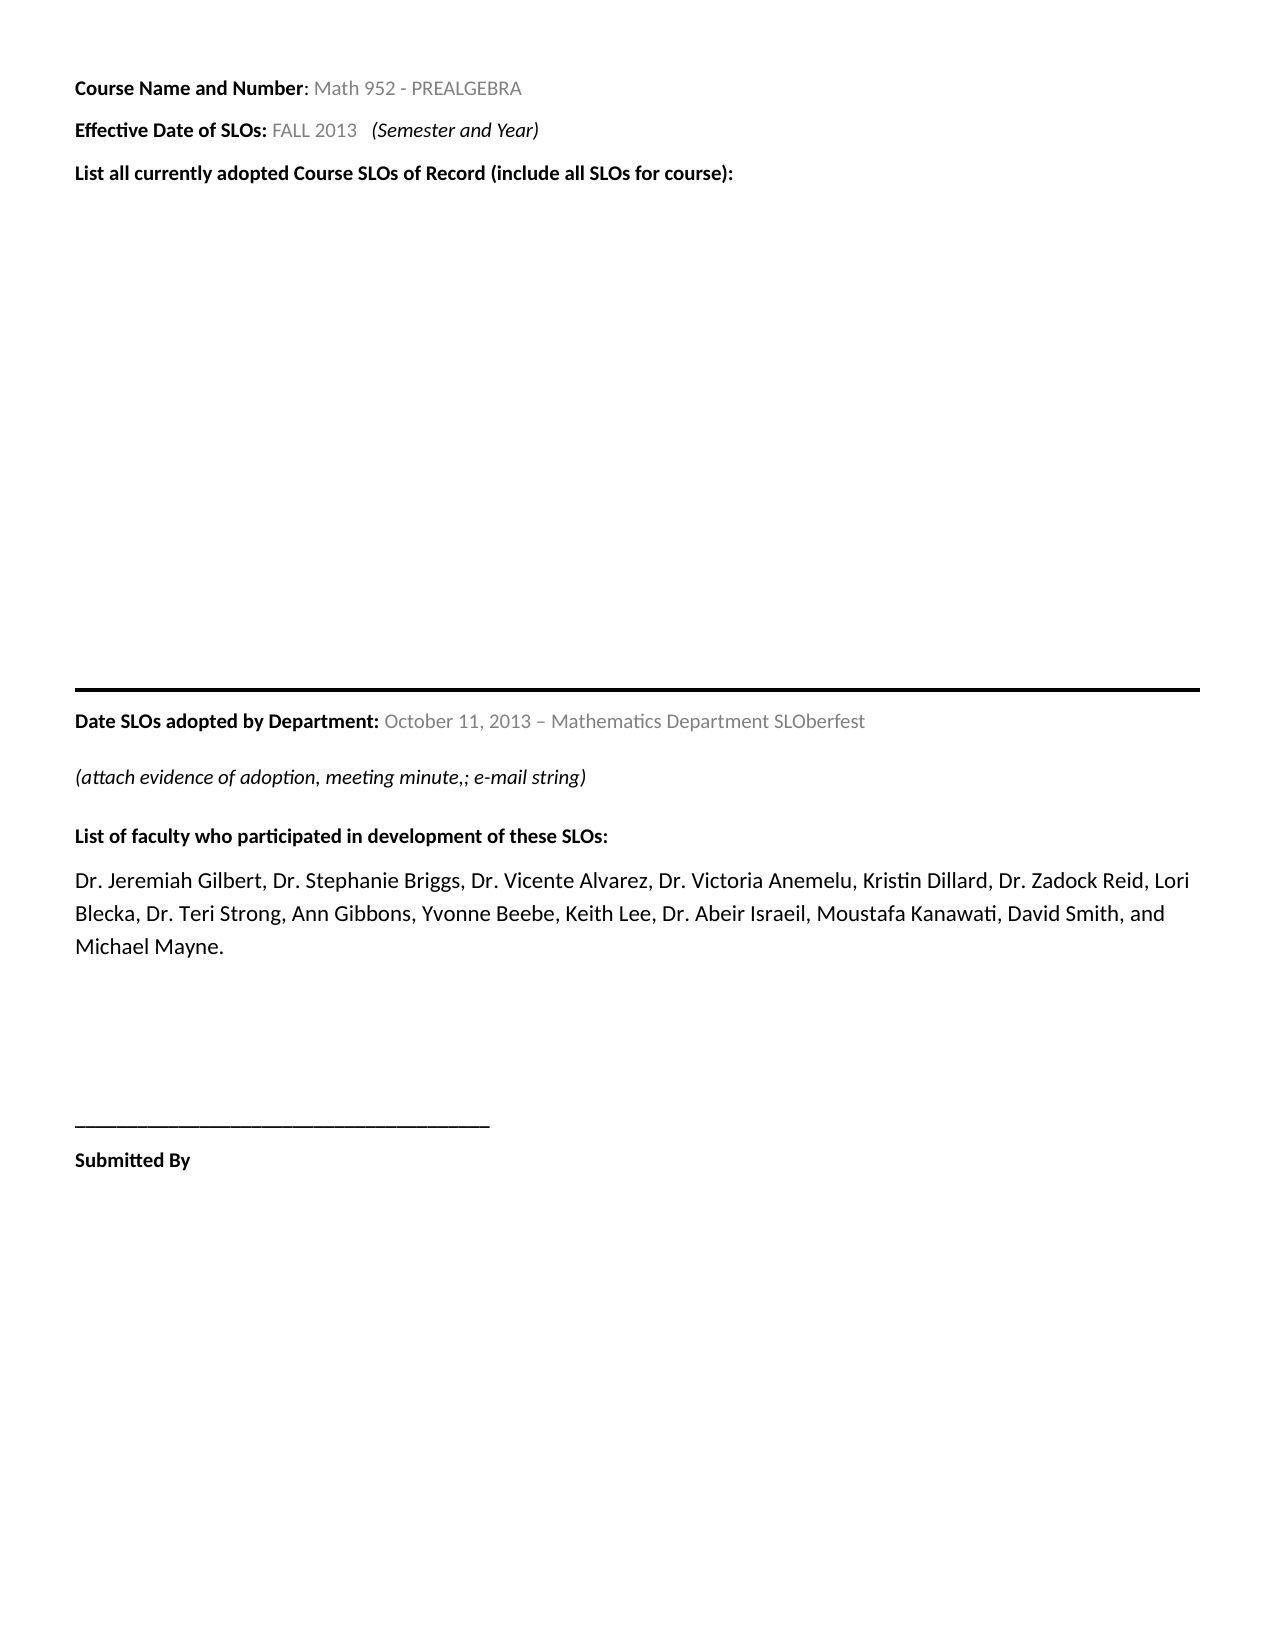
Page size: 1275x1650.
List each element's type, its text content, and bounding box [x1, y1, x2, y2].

text Effective Date of SLOs: FALL 2013 (Semester and Year) [75, 117, 1200, 143]
text ________________________________________ [75, 1105, 1200, 1130]
text List all currently adopted Course SLOs of Record (include all SLOs for course): [75, 160, 1200, 185]
text Dr. Jeremiah Gilbert, Dr. Stephanie Briggs, Dr. Vicente Alvarez, Dr. Victoria Anemelu, Kristin Dillard, Dr. Zadock Reid, Lori Blecka, Dr. Teri Strong, Ann Gibbons, Yvonne Beebe, Keith Lee, Dr. Abeir Israeil, Moustafa Kanawati, David Smith, and Michael Mayne. [75, 866, 1200, 960]
text Date SLOs adopted by Department: October 11, 2013 – Mathematics Department SLOberfest (attach evidence of adoption, meeting minute,; e-mail string) List of faculty who participated in development of these SLOs: [75, 708, 1200, 849]
text Course Name and Number: Math 952 - PREALGEBRA [75, 75, 1200, 100]
text Submitted By [75, 1147, 1200, 1173]
